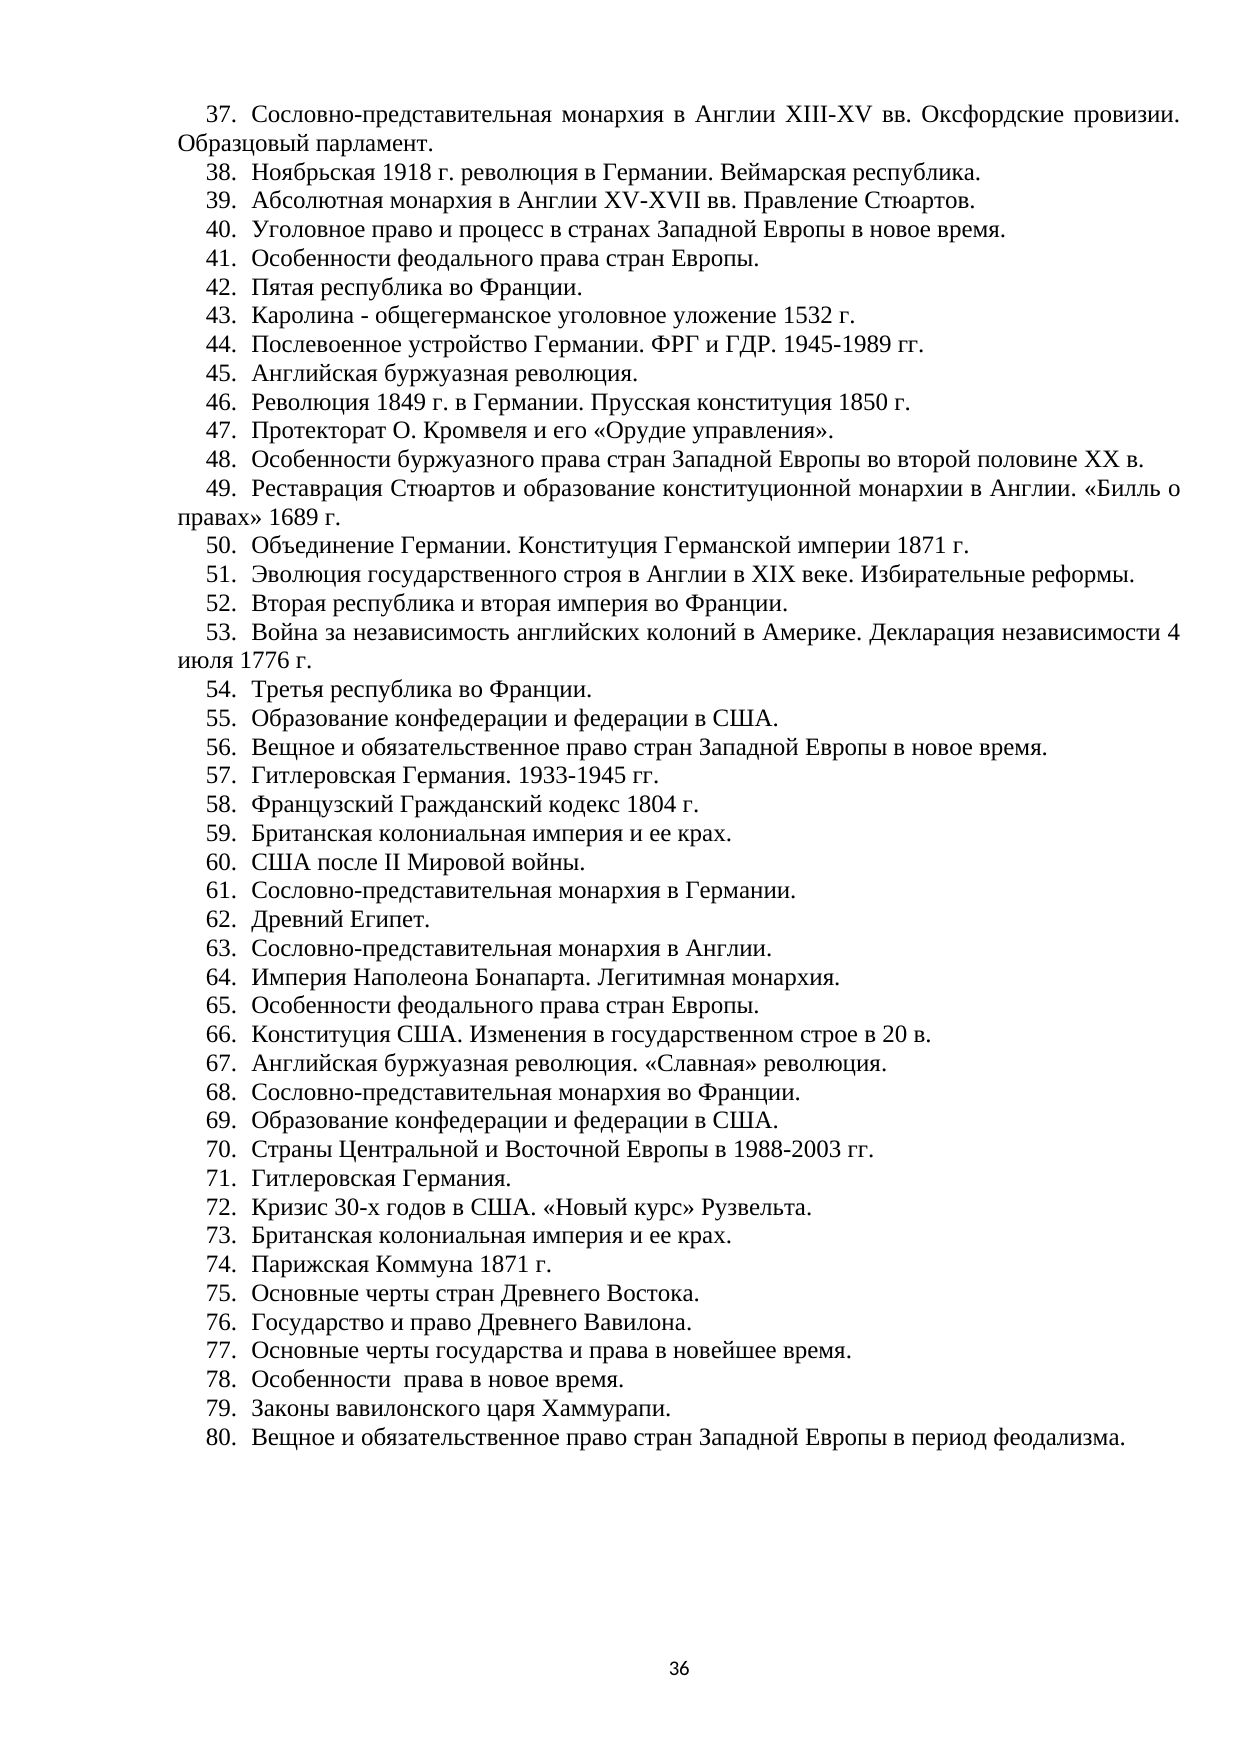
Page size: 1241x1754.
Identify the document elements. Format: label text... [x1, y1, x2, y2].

list Империя Наполеона Бонапарта. Легитимная монархия. [177, 962, 1181, 991]
list Гитлеровская Германия. 1933-1945 гг. [177, 761, 1181, 789]
list Британская колониальная империя и ее крах. [177, 1221, 1181, 1249]
list Революция . в Германии. Прусская конституция . [177, 387, 1181, 416]
list Каролина - общегерманское уголовное уложение . [177, 301, 1181, 329]
list Вещное и обязательственное право стран Западной Европы в период феодализма. [177, 1422, 1181, 1451]
list Особенности феодального права стран Европы. [177, 991, 1181, 1019]
list Парижская Коммуна . [177, 1249, 1181, 1278]
list Уголовное право и процесс в странах Западной Европы в новое время. [177, 214, 1181, 243]
list Государство и право Древнего Вавилона. [177, 1307, 1181, 1336]
list Вторая республика и вторая империя во Франции. [177, 588, 1181, 617]
list Британская колониальная империя и ее крах. [177, 818, 1181, 847]
list Образование конфедерации и федерации в США. [177, 703, 1181, 732]
list Английская буржуазная революция. [177, 358, 1181, 387]
list Древний Египет. [177, 904, 1181, 933]
list Французский Гражданский кодекс . [177, 789, 1181, 818]
list Особенности буржуазного права стран Западной Европы во второй половине ХХ в. [177, 444, 1181, 473]
list Вещное и обязательственное право стран Западной Европы в новое время. [177, 732, 1181, 761]
list Страны Центральной и Восточной Европы в 1988-2003 гг. [177, 1134, 1181, 1163]
list Сословно-представительная монархия в Англии. [177, 933, 1181, 962]
list Ноябрьская . революция в Германии. Веймарская республика. [177, 157, 1181, 186]
list Законы вавилонского царя Хаммурапи. [177, 1393, 1181, 1422]
list Основные черты государства и права в новейшее время. [177, 1336, 1181, 1364]
list США после II Мировой войны. [177, 847, 1181, 876]
list Протекторат О. Кромвеля и его «Орудие управления». [177, 416, 1181, 444]
list Война за независимость английских колоний в Америке. Декларация независимости 4 июля . [177, 617, 1181, 674]
list Абсолютная монархия в Англии XV-XVII вв. Правление Стюартов. [177, 186, 1181, 214]
list Послевоенное устройство Германии. ФРГ и ГДР. 1945-1989 гг. [177, 329, 1181, 358]
list Образование конфедерации и федерации в США. [177, 1106, 1181, 1134]
list Основные черты стран Древнего Востока. [177, 1278, 1181, 1307]
list Пятая республика во Франции. [177, 272, 1181, 301]
list Кризис 30-х годов в США. «Новый курс» Рузвельта. [177, 1192, 1181, 1221]
list Сословно-представительная монархия во Франции. [177, 1077, 1181, 1106]
list Особенности права в новое время. [177, 1364, 1181, 1393]
list Сословно-представительная монархия в Германии. [177, 876, 1181, 904]
list Эволюция государственного строя в Англии в XIX веке. Избирательные реформы. [177, 559, 1181, 588]
list Особенности феодального права стран Европы. [177, 243, 1181, 272]
list Гитлеровская Германия. [177, 1163, 1181, 1192]
list Третья республика во Франции. [177, 674, 1181, 703]
list Конституция США. Изменения в государственном строе в 20 в. [177, 1019, 1181, 1048]
list Сословно-представительная монархия в Англии ХIII-XV вв. Оксфордские провизии. Образцовый парламент. [177, 99, 1181, 157]
list Объединение Германии. Конституция Германской империи . [177, 531, 1181, 559]
list Английская буржуазная революция. «Славная» революция. [177, 1048, 1181, 1077]
list Реставрация Стюартов и образование конституционной монархии в Англии. «Билль о правах» . [177, 473, 1181, 531]
